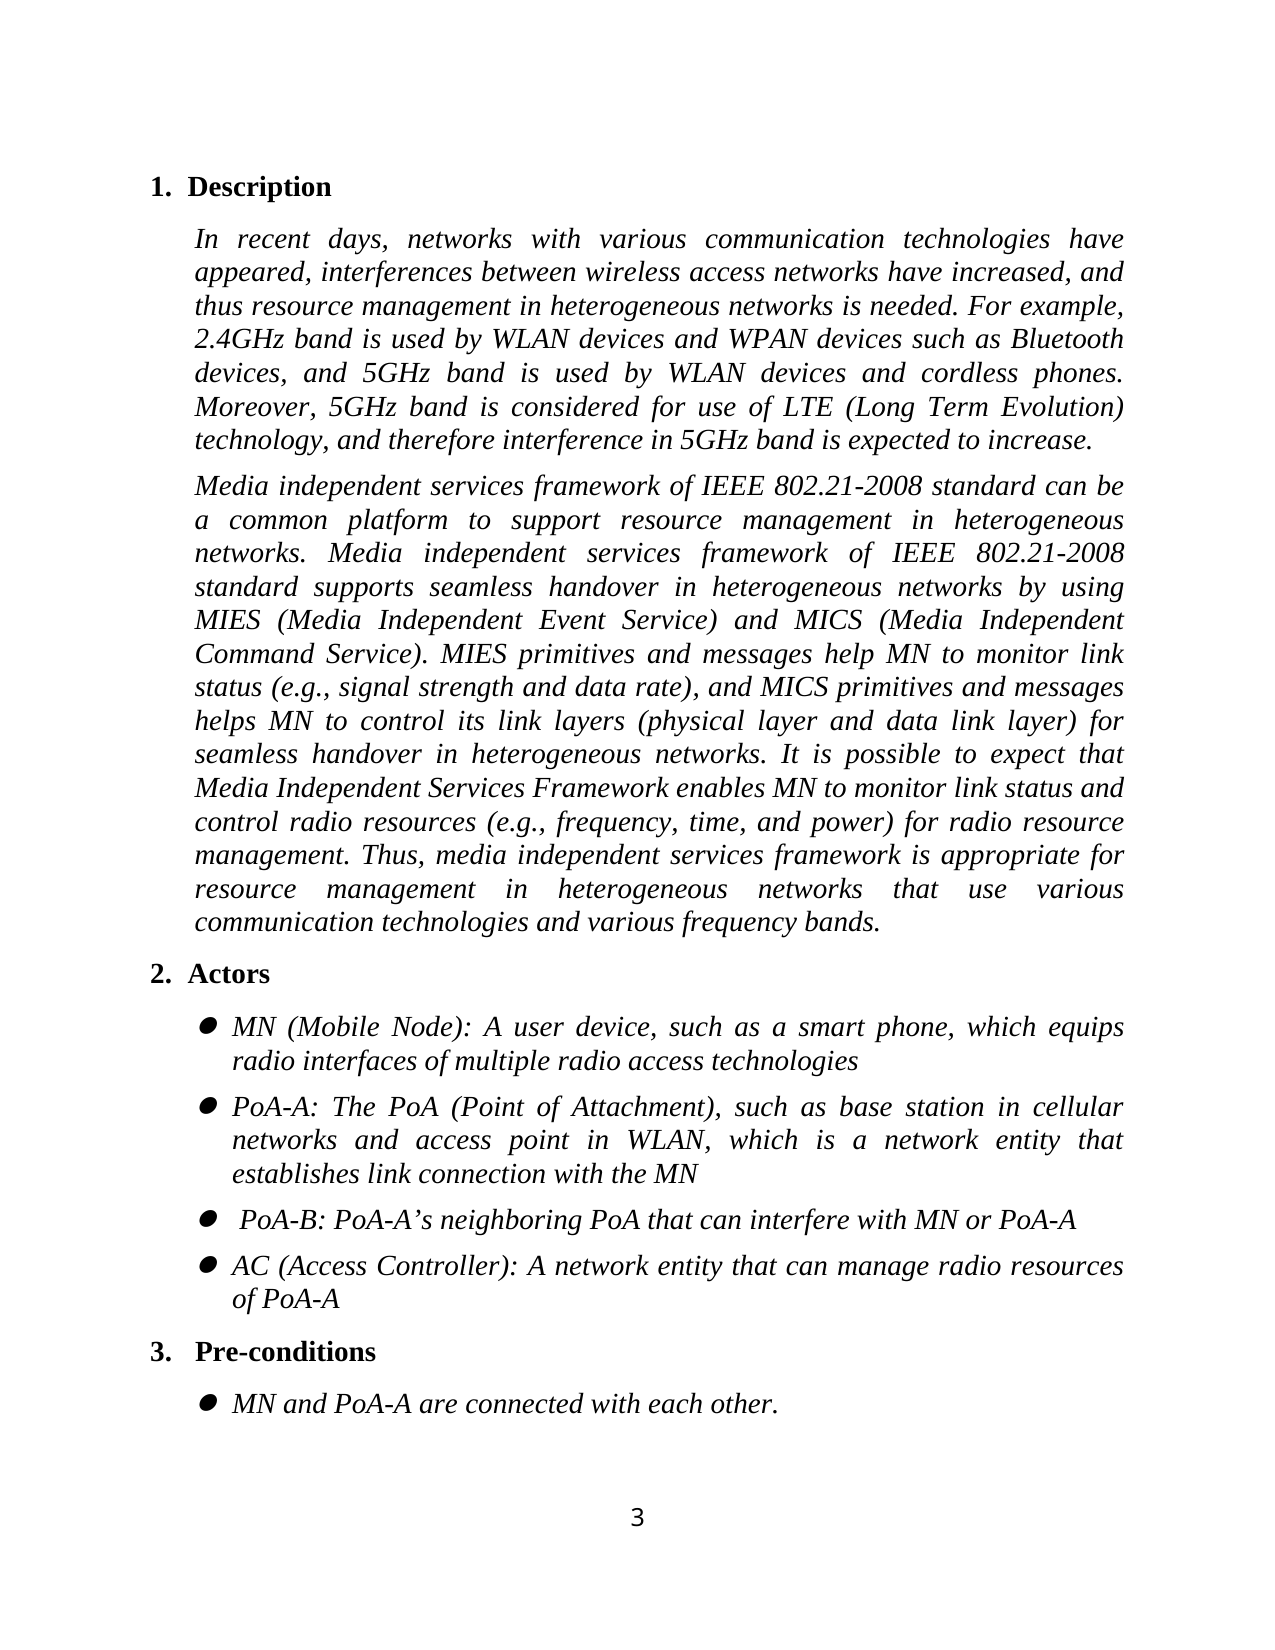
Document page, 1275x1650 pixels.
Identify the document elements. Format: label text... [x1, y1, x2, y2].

list AC (Access Controller): A network entity that can manage radio resources of PoA-A [194, 1248, 1125, 1315]
text Media independent services framework of IEEE 802.21-2008 standard can be a common platform to support resource management in heterogeneous networks. Media independent services framework of IEEE 802.21-2008 standard supports seamless handover in heterogeneous networks by using MIES (Media Independent Event Service) and MICS (Media Independent Command Service). MIES primitives and messages help MN to monitor link status (e.g., signal strength and data rate), and MICS primitives and messages helps MN to control its link layers (physical layer and data link layer) for seamless handover in heterogeneous networks. It is possible to expect that Media Independent Services Framework enables MN to monitor link status and control radio resources (e.g., frequency, time, and power) for radio resource management. Thus, media independent services framework is appropriate for resource management in heterogeneous networks that use various communication technologies and various frequency bands. [194, 468, 1125, 938]
list Description [150, 169, 1125, 202]
list MN and PoA-A are connected with each other. [194, 1386, 1125, 1420]
list Actors [150, 957, 1125, 990]
list MN (Mobile Node): A user device, such as a smart phone, which equips radio interfaces of multiple radio access technologies [194, 1009, 1125, 1076]
text In recent days, networks with various communication technologies have appeared, interferences between wireless access networks have increased, and thus resource management in heterogeneous networks is needed. For example, 2.4GHz band is used by WLAN devices and WPAN devices such as Bluetooth devices, and 5GHz band is used by WLAN devices and cordless phones. Moreover, 5GHz band is considered for use of LTE (Long Term Evolution) technology, and therefore interference in 5GHz band is expected to increase. [194, 221, 1125, 456]
list Pre-conditions [150, 1334, 1125, 1367]
list PoA-A: The PoA (Point of Attachment), such as base station in cellular networks and access point in WLAN, which is a network entity that establishes link connection with the MN [194, 1089, 1125, 1189]
list PoA-B: PoA-A’s neighboring PoA that can interfere with MN or PoA-A [194, 1202, 1125, 1236]
